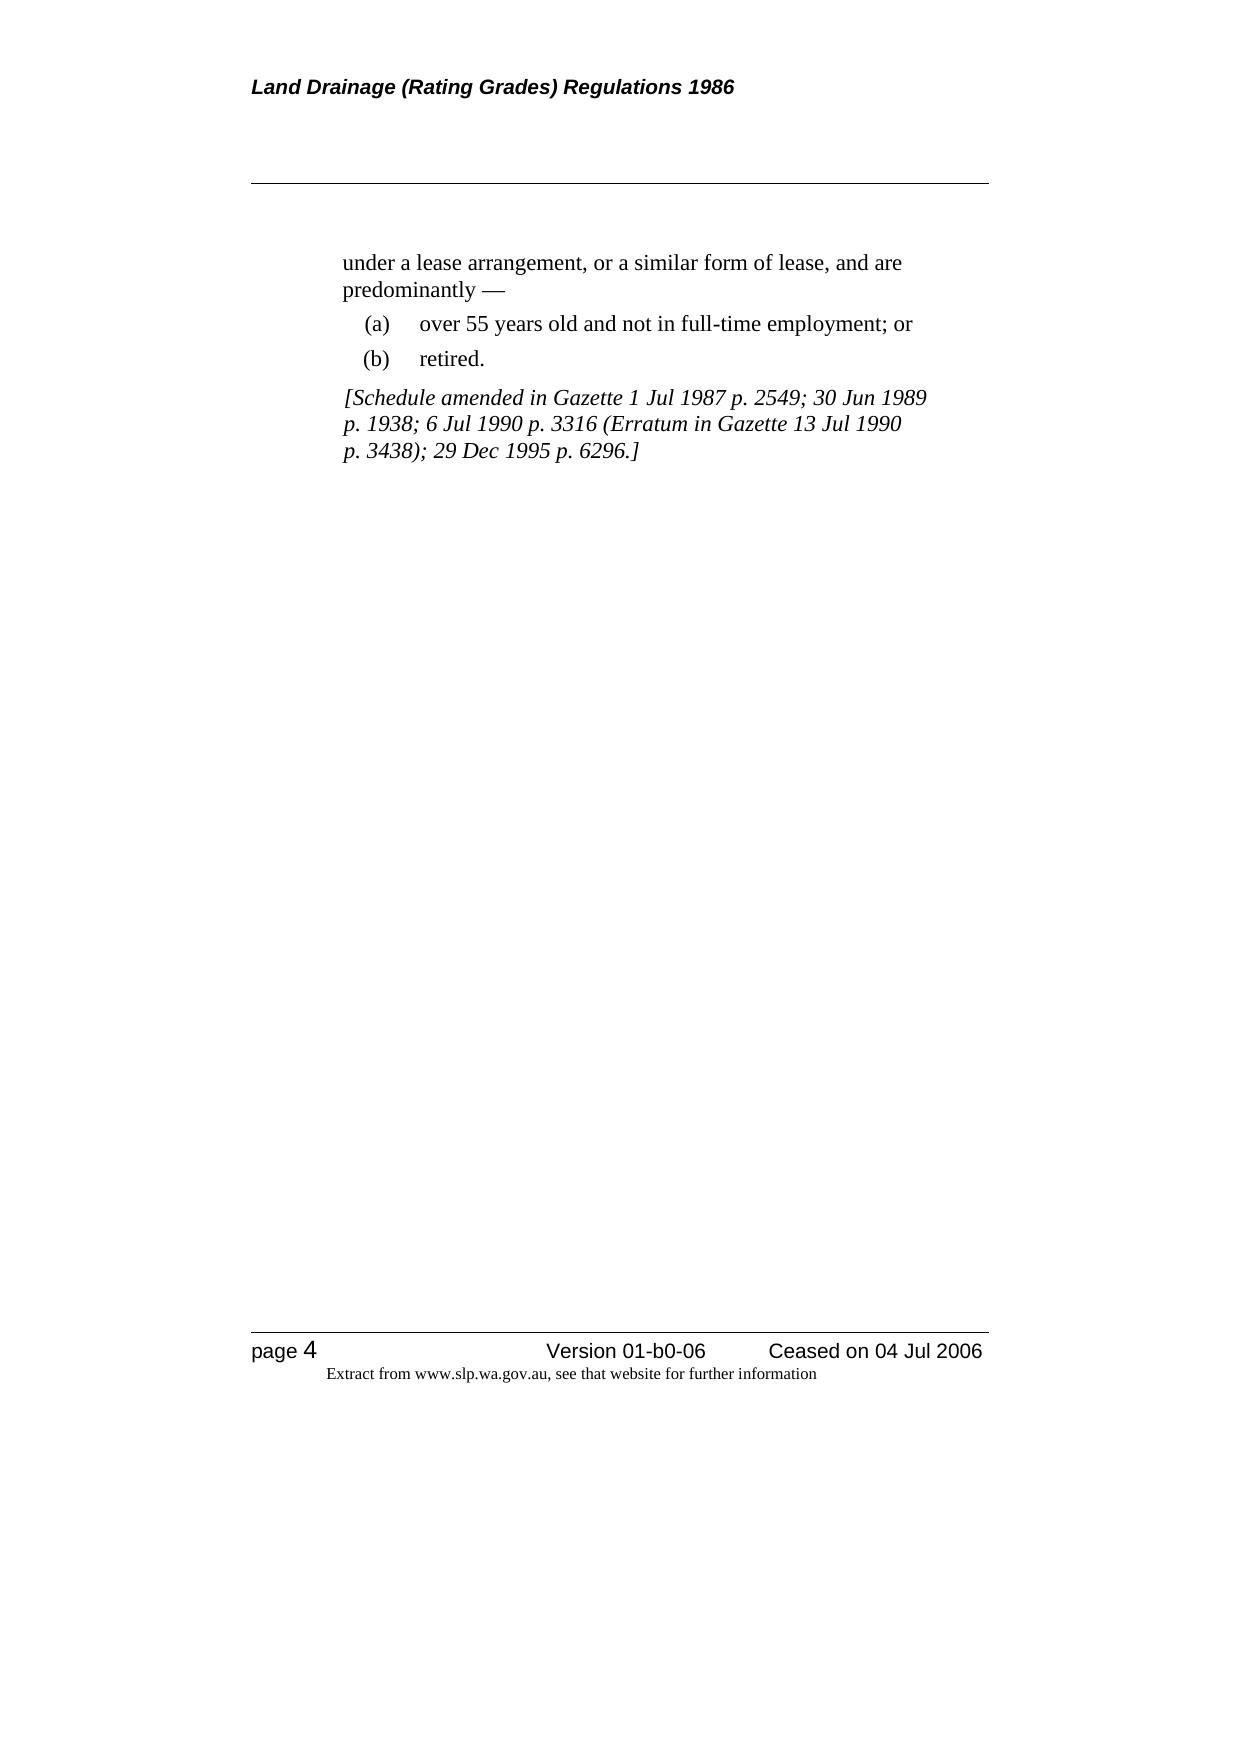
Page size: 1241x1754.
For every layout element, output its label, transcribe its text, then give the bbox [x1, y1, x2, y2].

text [251, 248, 989, 302]
text (b) retired. [251, 345, 989, 372]
text [Schedule amended in Gazette 1 Jul 1987 p. 2549; 30 Jun 1989 p. 1938; 6 Jul 1990 p. 3316 (Erratum in Gazette 13 Jul 1990 p. 3438); 29 Dec 1995 p. 6296.] [251, 384, 989, 463]
text (a) over 55 years old and not in full-time employment; or [251, 311, 989, 337]
